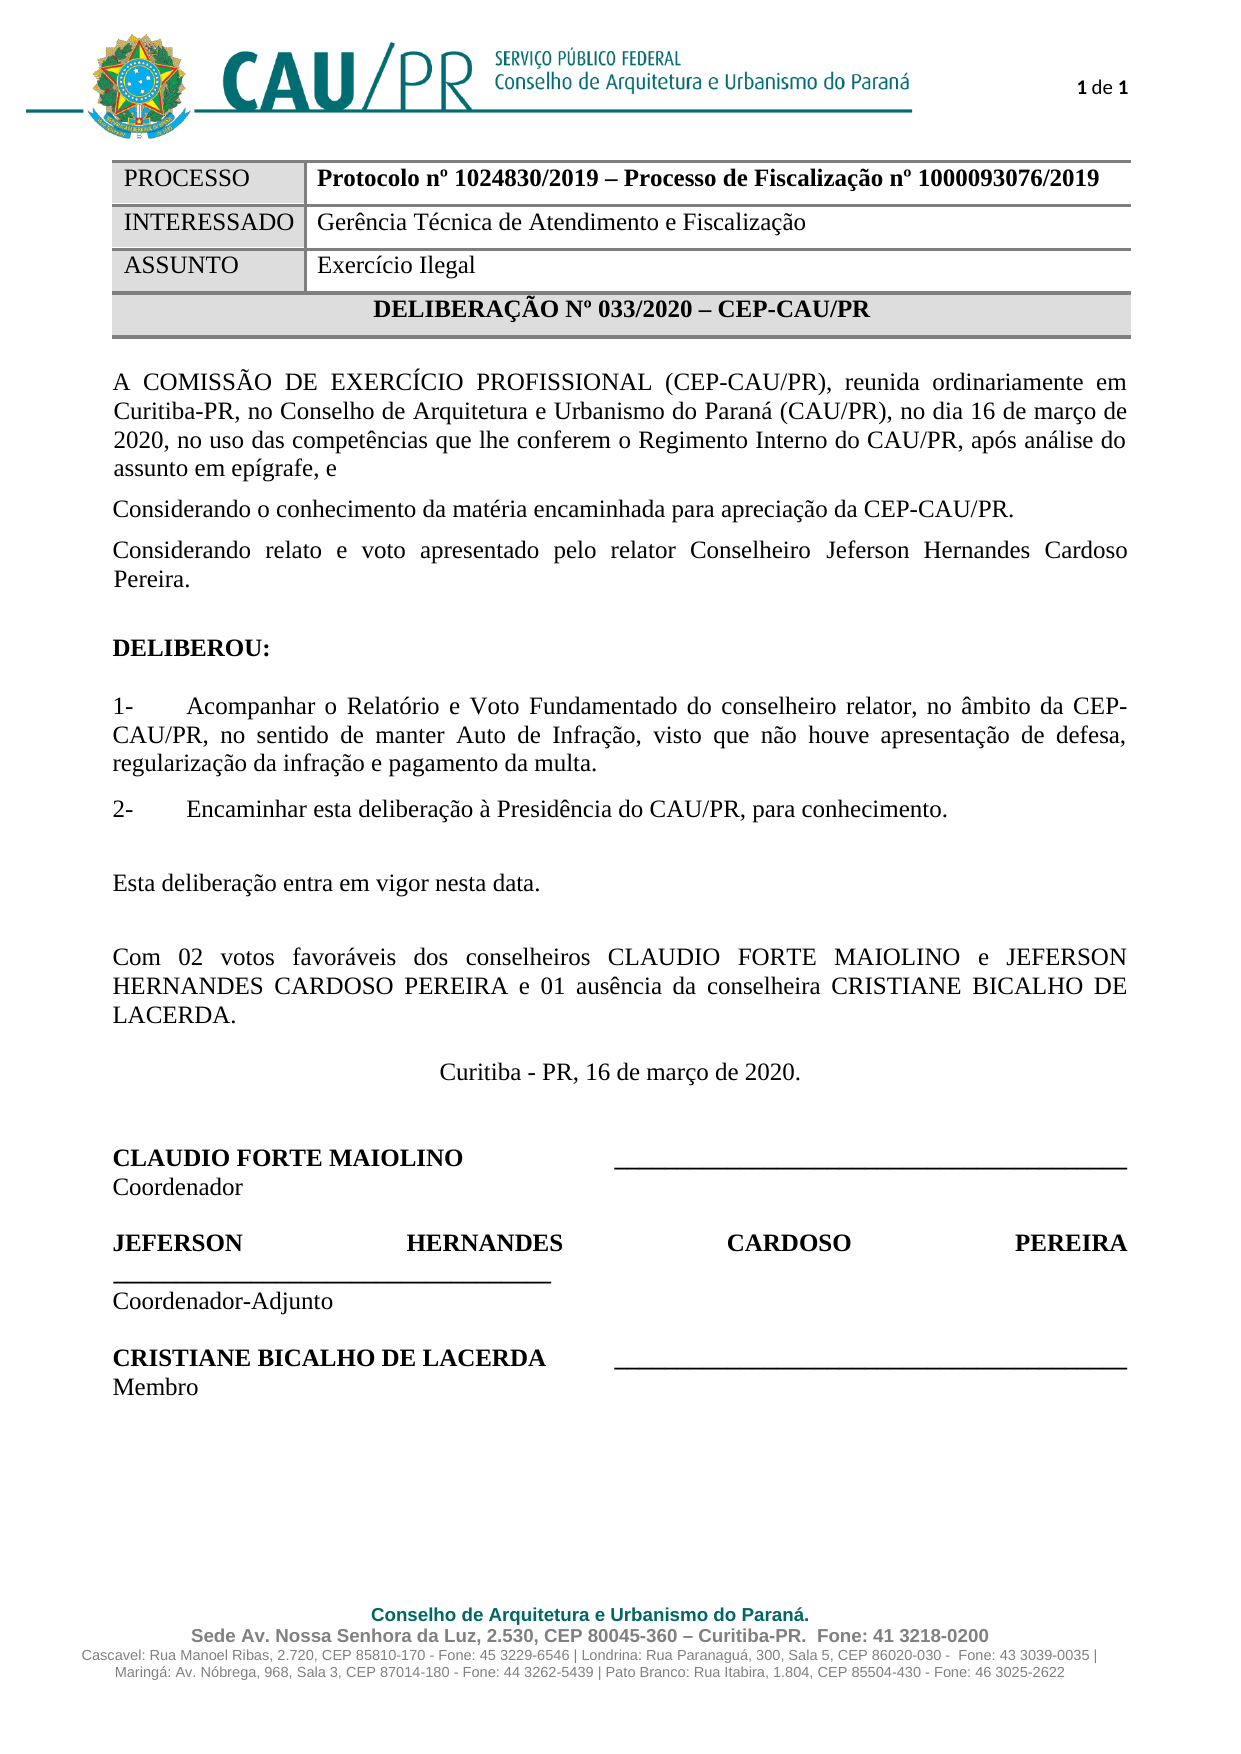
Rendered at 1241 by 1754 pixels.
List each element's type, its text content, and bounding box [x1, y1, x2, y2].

list Acompanhar o Relatório e Voto Fundamentado do conselheiro relator, no âmbito da CEP-CAU/PR, no sentido de manter Auto de Infração, visto que não houve apresentação de defesa, regularização da infração e pagamento da multa. [112, 691, 1128, 777]
list Esta deliberação entra em vigor nesta data. [112, 868, 1128, 897]
table_header PROCESSO [112, 163, 304, 203]
table_cell Exercício Ilegal [307, 251, 1131, 291]
text A COMISSÃO DE EXERCÍCIO PROFISSIONAL (CEP-CAU/PR), reunida ordinariamente em Curitiba-PR, no Conselho de Arquitetura e Urbanismo do Paraná (CAU/PR), no dia 16 de março de 2020, no uso das competências que lhe conferem o Regimento Interno do CAU/PR, após análise do assunto em epígrafe, e [112, 367, 1128, 482]
text CRISTIANE BICALHO DE LACERDA _________________________________________ [112, 1343, 1128, 1372]
text Curitiba - PR, 16 de março de 2020. [112, 1057, 1128, 1086]
text CLAUDIO FORTE MAIOLINO _________________________________________ [112, 1143, 1128, 1172]
table_cell INTERESSADO [112, 207, 304, 247]
list Encaminhar esta deliberação à Presidência do CAU/PR, para conhecimento. [112, 794, 1128, 823]
table_cell ASSUNTO [112, 251, 304, 291]
text Coordenador-Adjunto [112, 1286, 1128, 1314]
text JEFERSON HERNANDES CARDOSO PEREIRA ___________________________________ [112, 1228, 1128, 1286]
text Coordenador [112, 1172, 1128, 1201]
table_cell Gerência Técnica de Atendimento e Fiscalização [307, 207, 1131, 247]
table_cell DELIBERAÇÃO Nº 033/2020 – CEP-CAU/PR [112, 295, 1131, 335]
text DELIBEROU: [112, 633, 1128, 662]
text Considerando relato e voto apresentado pelo relator Conselheiro Jeferson Hernandes Cardoso Pereira. [112, 535, 1128, 593]
text Membro [112, 1372, 1128, 1401]
list Com 02 votos favoráveis dos conselheiros CLAUDIO FORTE MAIOLINO e JEFERSON HERNANDES CARDOSO PEREIRA e 01 ausência da conselheira CRISTIANE BICALHO DE LACERDA. [112, 942, 1128, 1028]
picture [26, 34, 913, 139]
text Considerando o conhecimento da matéria encaminhada para apreciação da CEP-CAU/PR. [112, 494, 1128, 523]
table_header Protocolo nº 1024830/2019 – Processo de Fiscalização nº 1000093076/2019 [307, 163, 1131, 203]
